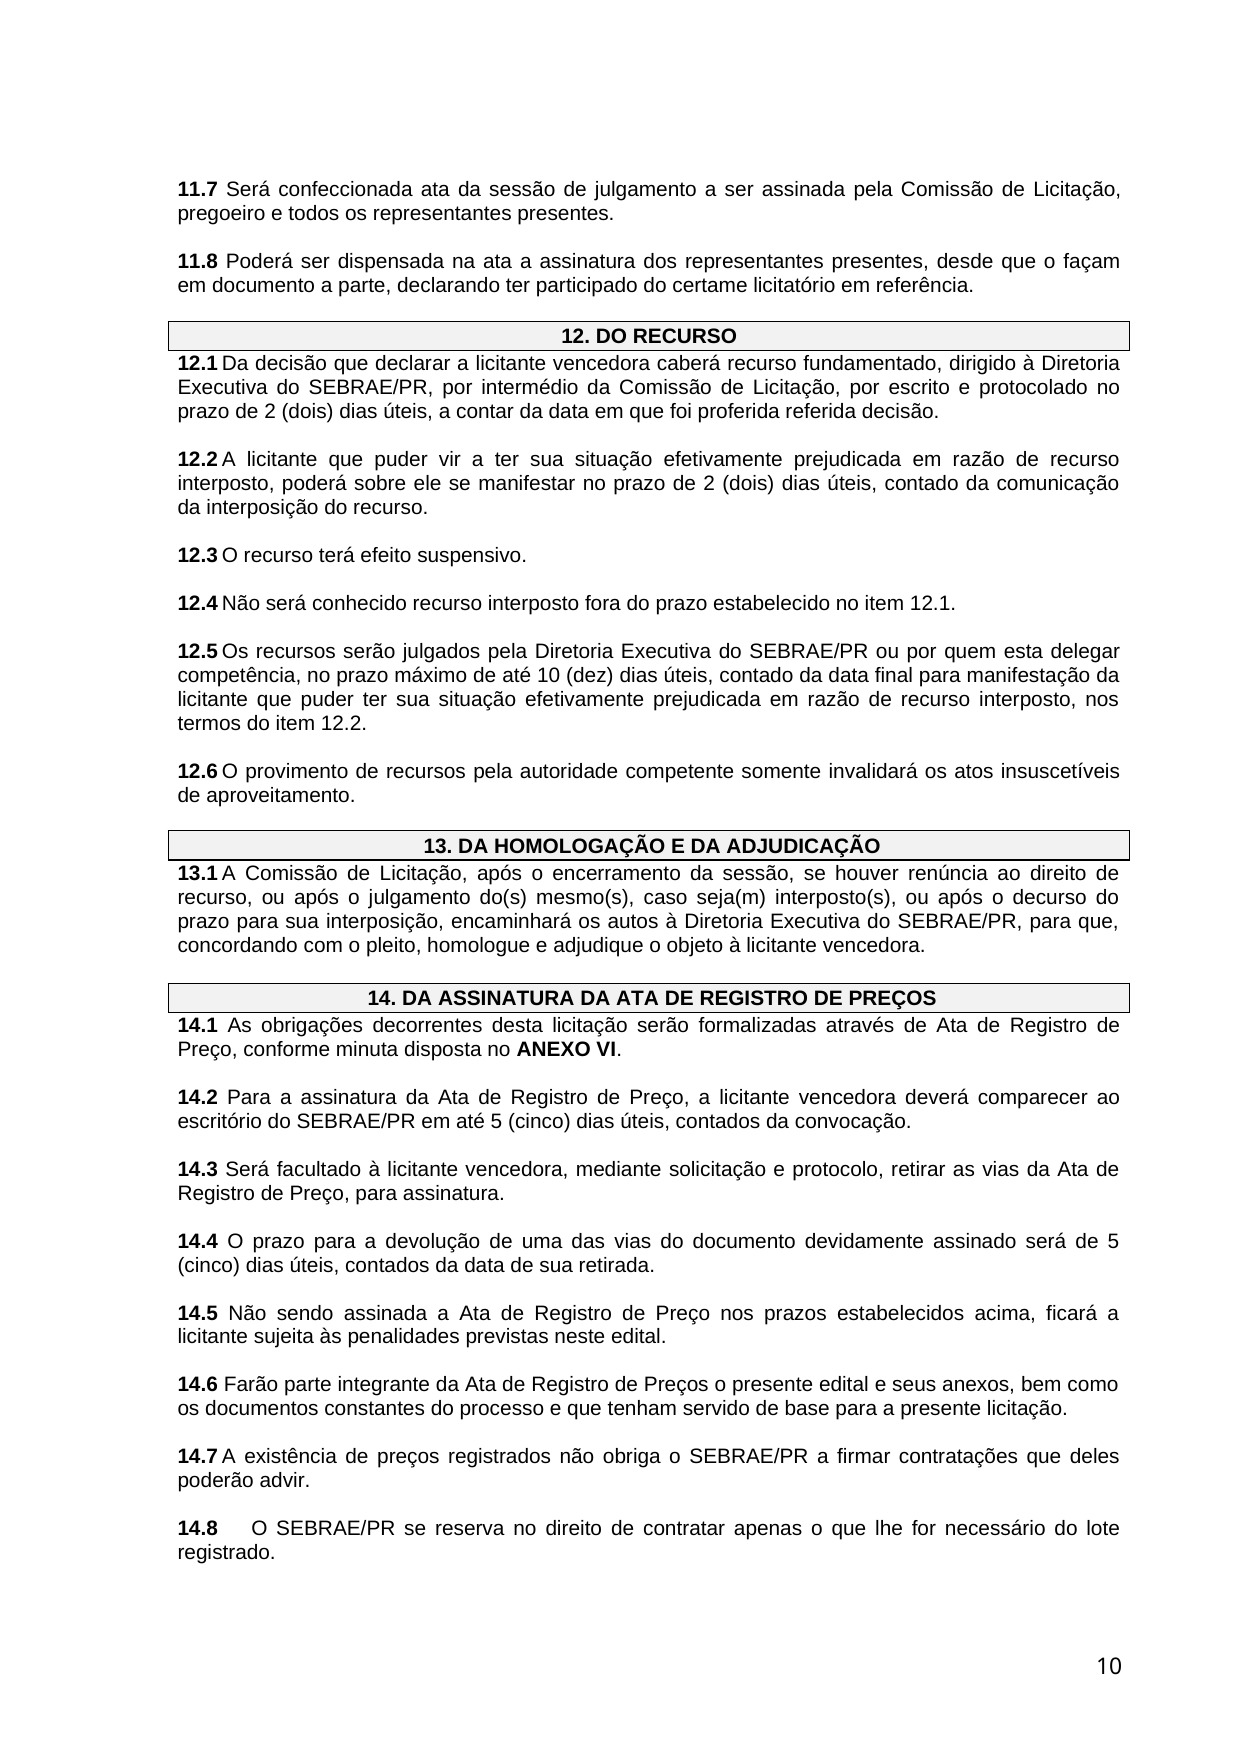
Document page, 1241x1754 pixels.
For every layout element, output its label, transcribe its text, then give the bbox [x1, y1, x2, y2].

text 14.2 Para a assinatura da Ata de Registro de Preço, a licitante vencedora deverá comparecer ao escritório do SEBRAE/PR em até 5 (cinco) dias úteis, contados da convocação. [177, 1085, 1121, 1133]
text 14.1 As obrigações decorrentes desta licitação serão formalizadas através de Ata de Registro de Preço, conforme minuta disposta no ANEXO VI. [177, 1013, 1121, 1061]
list Da decisão que declarar a licitante vencedora caberá recurso fundamentado, dirigido à Diretoria Executiva do SEBRAE/PR, por intermédio da Comissão de Licitação, por escrito e protocolado no prazo de 2 (dois) dias úteis, a contar da data em que foi proferida referida decisão. [177, 351, 1121, 423]
subtitle 12. DO RECURSO [169, 322, 1129, 350]
list A licitante que puder vir a ter sua situação efetivamente prejudicada em razão de recurso interposto, poderá sobre ele se manifestar no prazo de 2 (dois) dias úteis, contado da comunicação da interposição do recurso. [177, 447, 1121, 519]
subtitle 14. DA ASSINATURA DA ATA DE REGISTRO DE PREÇOS [169, 984, 1129, 1012]
subtitle 13. DA HOMOLOGAÇÃO E DA ADJUDICAÇÃO [169, 831, 1129, 859]
list O provimento de recursos pela autoridade competente somente invalidará os atos insuscetíveis de aproveitamento. [177, 758, 1121, 806]
text 14.3 Será facultado à licitante vencedora, mediante solicitação e protocolo, retirar as vias da Ata de Registro de Preço, para assinatura. [177, 1157, 1121, 1204]
text 14.6 Farão parte integrante da Ata de Registro de Preços o presente edital e seus anexos, bem como os documentos constantes do processo e que tenham servido de base para a presente licitação. [177, 1372, 1121, 1420]
list 11.8 Poderá ser dispensada na ata a assinatura dos representantes presentes, desde que o façam em documento a parte, declarando ter participado do certame licitatório em referência. [177, 249, 1122, 297]
text 14.5 Não sendo assinada a Ata de Registro de Preço nos prazos estabelecidos acima, ficará a licitante sujeita às penalidades previstas neste edital. [177, 1300, 1121, 1348]
list Não será conhecido recurso interposto fora do prazo estabelecido no item 12.1. [177, 591, 1121, 615]
list A existência de preços registrados não obriga o SEBRAE/PR a firmar contratações que deles poderão advir. [177, 1444, 1121, 1492]
list O recurso terá efeito suspensivo. [177, 543, 1121, 567]
list Os recursos serão julgados pela Diretoria Executiva do SEBRAE/PR ou por quem esta delegar competência, no prazo máximo de até 10 (dez) dias úteis, contado da data final para manifestação da licitante que puder ter sua situação efetivamente prejudicada em razão de recurso interposto, nos termos do item 12.2. [177, 639, 1121, 734]
list O SEBRAE/PR se reserva no direito de contratar apenas o que lhe for necessário do lote registrado. [177, 1516, 1121, 1564]
list A Comissão de Licitação, após o encerramento da sessão, se houver renúncia ao direito de recurso, ou após o julgamento do(s) mesmo(s), caso seja(m) interposto(s), ou após o decurso do prazo para sua interposição, encaminhará os autos à Diretoria Executiva do SEBRAE/PR, para que, concordando com o pleito, homologue e adjudique o objeto à licitante vencedora. [177, 861, 1121, 956]
text 14.4 O prazo para a devolução de uma das vias do documento devidamente assinado será de 5 (cinco) dias úteis, contados da data de sua retirada. [177, 1228, 1121, 1276]
list 11.7 Será confeccionada ata da sessão de julgamento a ser assinada pela Comissão de Licitação, pregoeiro e todos os representantes presentes. [177, 177, 1122, 225]
